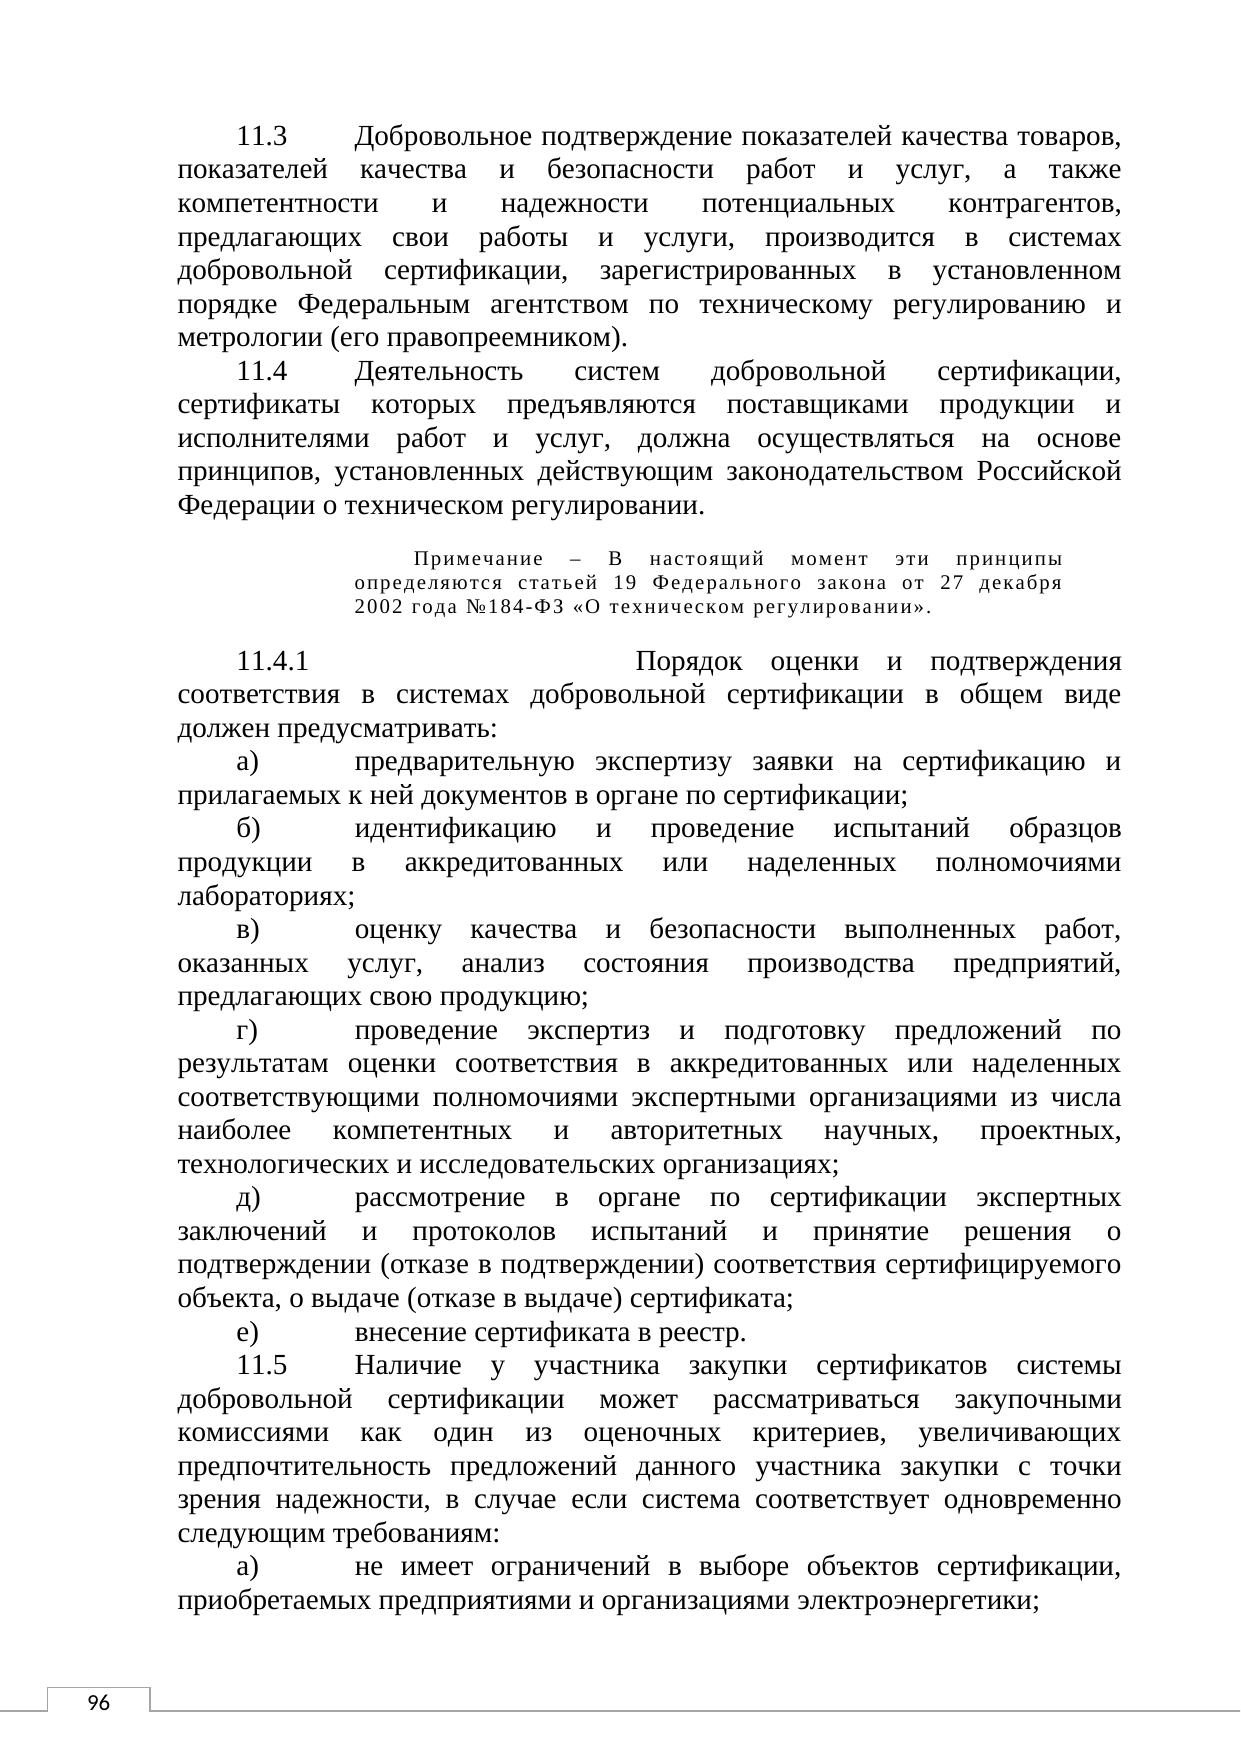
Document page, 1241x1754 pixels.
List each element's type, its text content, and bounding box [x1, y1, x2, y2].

text проведение экспертиз и подготовку предложений по результатам оценки соответствия в аккредитованных или наделенных соответствующими полномочиями экспертными организациями из числа наиболее компетентных и авторитетных научных, проектных, технологических и исследовательских организациях; [177, 1012, 1122, 1179]
text Добровольное подтверждение показателей качества товаров, показателей качества и безопасности работ и услуг, а также компетентности и надежности потенциальных контрагентов, предлагающих свои работы и услуги, производится в системах добровольной сертификации, зарегистрированных в установленном порядке Федеральным агентством по техническому регулированию и метрологии (его правопреемником). [177, 118, 1122, 353]
text внесение сертификата в реестр. [177, 1314, 1122, 1347]
text Деятельность систем добровольной сертификации, сертификаты которых предъявляются поставщиками продукции и исполнителями работ и услуг, должна осуществляться на основе принципов, установленных действующим законодательством Российской Федерации о техническом регулировании. [177, 353, 1122, 521]
text предварительную экспертизу заявки на сертификацию и прилагаемых к ней документов в органе по сертификации; [177, 743, 1122, 811]
text оценку качества и безопасности выполненных работ, оказанных услуг, анализ состояния производства предприятий, предлагающих свою продукцию; [177, 911, 1122, 1012]
text Примечание – В настоящий момент эти принципы определяются статьей 19 Федерального закона от 27 декабря 2002 года №184-ФЗ «О техническом регулировании». [354, 546, 1063, 618]
text рассмотрение в органе по сертификации экспертных заключений и протоколов испытаний и принятие решения о подтверждении (отказе в подтверждении) соответствия сертифицируемого объекта, о выдаче (отказе в выдаче) сертификата; [177, 1179, 1122, 1314]
text не имеет ограничений в выборе объектов сертификации, приобретаемых предприятиями и организациями электроэнергетики; [177, 1548, 1122, 1616]
text идентификацию и проведение испытаний образцов продукции в аккредитованных или наделенных полномочиями лабораториях; [177, 811, 1122, 911]
text Наличие у участника закупки сертификатов системы добровольной сертификации может рассматриваться закупочными комиссиями как один из оценочных критериев, увеличивающих предпочтительность предложений данного участника закупки с точки зрения надежности, в случае если система соответствует одновременно следующим требованиям: [177, 1347, 1122, 1548]
text Порядок оценки и подтверждения соответствия в системах добровольной сертификации в общем виде должен предусматривать: [177, 643, 1122, 743]
